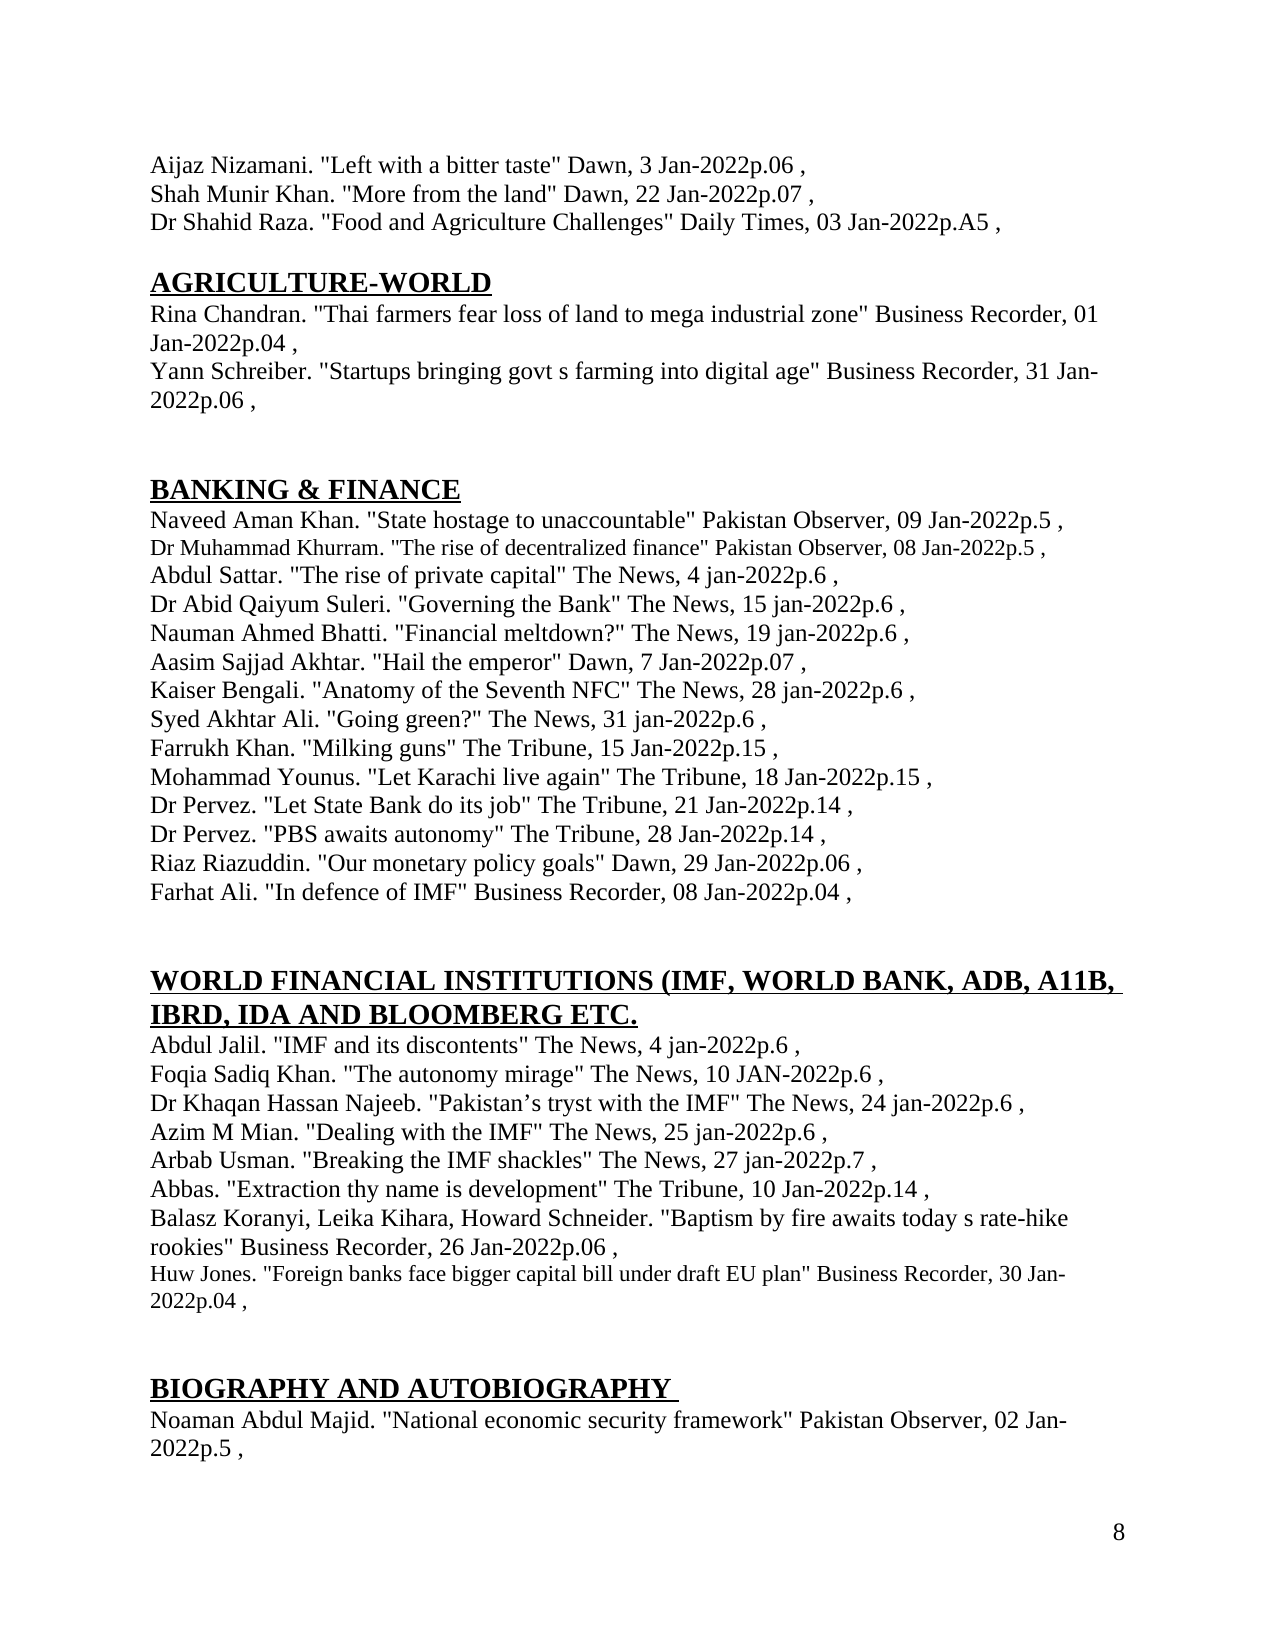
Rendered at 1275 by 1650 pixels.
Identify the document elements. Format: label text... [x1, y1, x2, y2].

text Aijaz Nizamani. "Left with a bitter taste" Dawn, 3 Jan-2022p.06 , [150, 150, 1125, 179]
text Yann Schreiber. "Startups bringing govt s farming into digital age" Business Recorder, 31 Jan-2022p.06 , [150, 356, 1125, 414]
text Azim M Mian. "Dealing with the IMF" The News, 25 jan-2022p.6 , [150, 1117, 1125, 1146]
text Foqia Sadiq Khan. "The autonomy mirage" The News, 10 JAN-2022p.6 , [150, 1059, 1125, 1088]
text Aasim Sajjad Akhtar. "Hail the emperor" Dawn, 7 Jan-2022p.07 , [150, 647, 1125, 676]
subtitle Agriculture-World [150, 265, 1125, 299]
subtitle Biography and Autobiography [150, 1371, 1125, 1405]
text Balasz Koranyi, Leika Kihara, Howard Schneider. "Baptism by fire awaits today s rate-hike rookies" Business Recorder, 26 Jan-2022p.06 , [150, 1203, 1125, 1261]
text Nauman Ahmed Bhatti. "Financial meltdown?" The News, 19 jan-2022p.6 , [150, 618, 1125, 647]
subtitle World Financial Institutions (IMF, World Bank, ADB, A11B, IBRD, IDA and Bloomberg etc. [150, 963, 1125, 1031]
text Farrukh Khan. "Milking guns" The Tribune, 15 Jan-2022p.15 , [150, 733, 1125, 762]
text Kaiser Bengali. "Anatomy of the Seventh NFC" The News, 28 jan-2022p.6 , [150, 676, 1125, 704]
text Dr Shahid Raza. "Food and Agriculture Challenges" Daily Times, 03 Jan-2022p.A5 , [150, 207, 1125, 236]
text Dr Muhammad Khurram. "The rise of decentralized finance" Pakistan Observer, 08 Jan-2022p.5 , [150, 534, 1125, 561]
subtitle Banking & Finance [150, 472, 1125, 505]
text Farhat Ali. "In defence of IMF" Business Recorder, 08 Jan-2022p.04 , [150, 877, 1125, 906]
text Abdul Jalil. "IMF and its discontents" The News, 4 jan-2022p.6 , [150, 1031, 1125, 1059]
text Mohammad Younus. "Let Karachi live again" The Tribune, 18 Jan-2022p.15 , [150, 762, 1125, 791]
text Dr Pervez. "Let State Bank do its job" The Tribune, 21 Jan-2022p.14 , [150, 791, 1125, 819]
text Dr Abid Qaiyum Suleri. "Governing the Bank" The News, 15 jan-2022p.6 , [150, 589, 1125, 618]
text Arbab Usman. "Breaking the IMF shackles" The News, 27 jan-2022p.7 , [150, 1146, 1125, 1174]
text Riaz Riazuddin. "Our monetary policy goals" Dawn, 29 Jan-2022p.06 , [150, 848, 1125, 877]
text Naveed Aman Khan. "State hostage to unaccountable" Pakistan Observer, 09 Jan-2022p.5 , [150, 505, 1125, 534]
text Dr Khaqan Hassan Najeeb. "Pakistan’s tryst with the IMF" The News, 24 jan-2022p.6 , [150, 1088, 1125, 1117]
text Noaman Abdul Majid. "National economic security framework" Pakistan Observer, 02 Jan-2022p.5 , [150, 1405, 1125, 1462]
text Abdul Sattar. "The rise of private capital" The News, 4 jan-2022p.6 , [150, 561, 1125, 589]
text Abbas. "Extraction thy name is development" The Tribune, 10 Jan-2022p.14 , [150, 1174, 1125, 1203]
text Rina Chandran. "Thai farmers fear loss of land to mega industrial zone" Business Recorder, 01 Jan-2022p.04 , [150, 299, 1125, 356]
text Dr Pervez. "PBS awaits autonomy" The Tribune, 28 Jan-2022p.14 , [150, 819, 1125, 848]
text Huw Jones. "Foreign banks face bigger capital bill under draft EU plan" Business Recorder, 30 Jan-2022p.04 , [150, 1261, 1125, 1313]
text Shah Munir Khan. "More from the land" Dawn, 22 Jan-2022p.07 , [150, 179, 1125, 207]
text Syed Akhtar Ali. "Going green?" The News, 31 jan-2022p.6 , [150, 704, 1125, 733]
